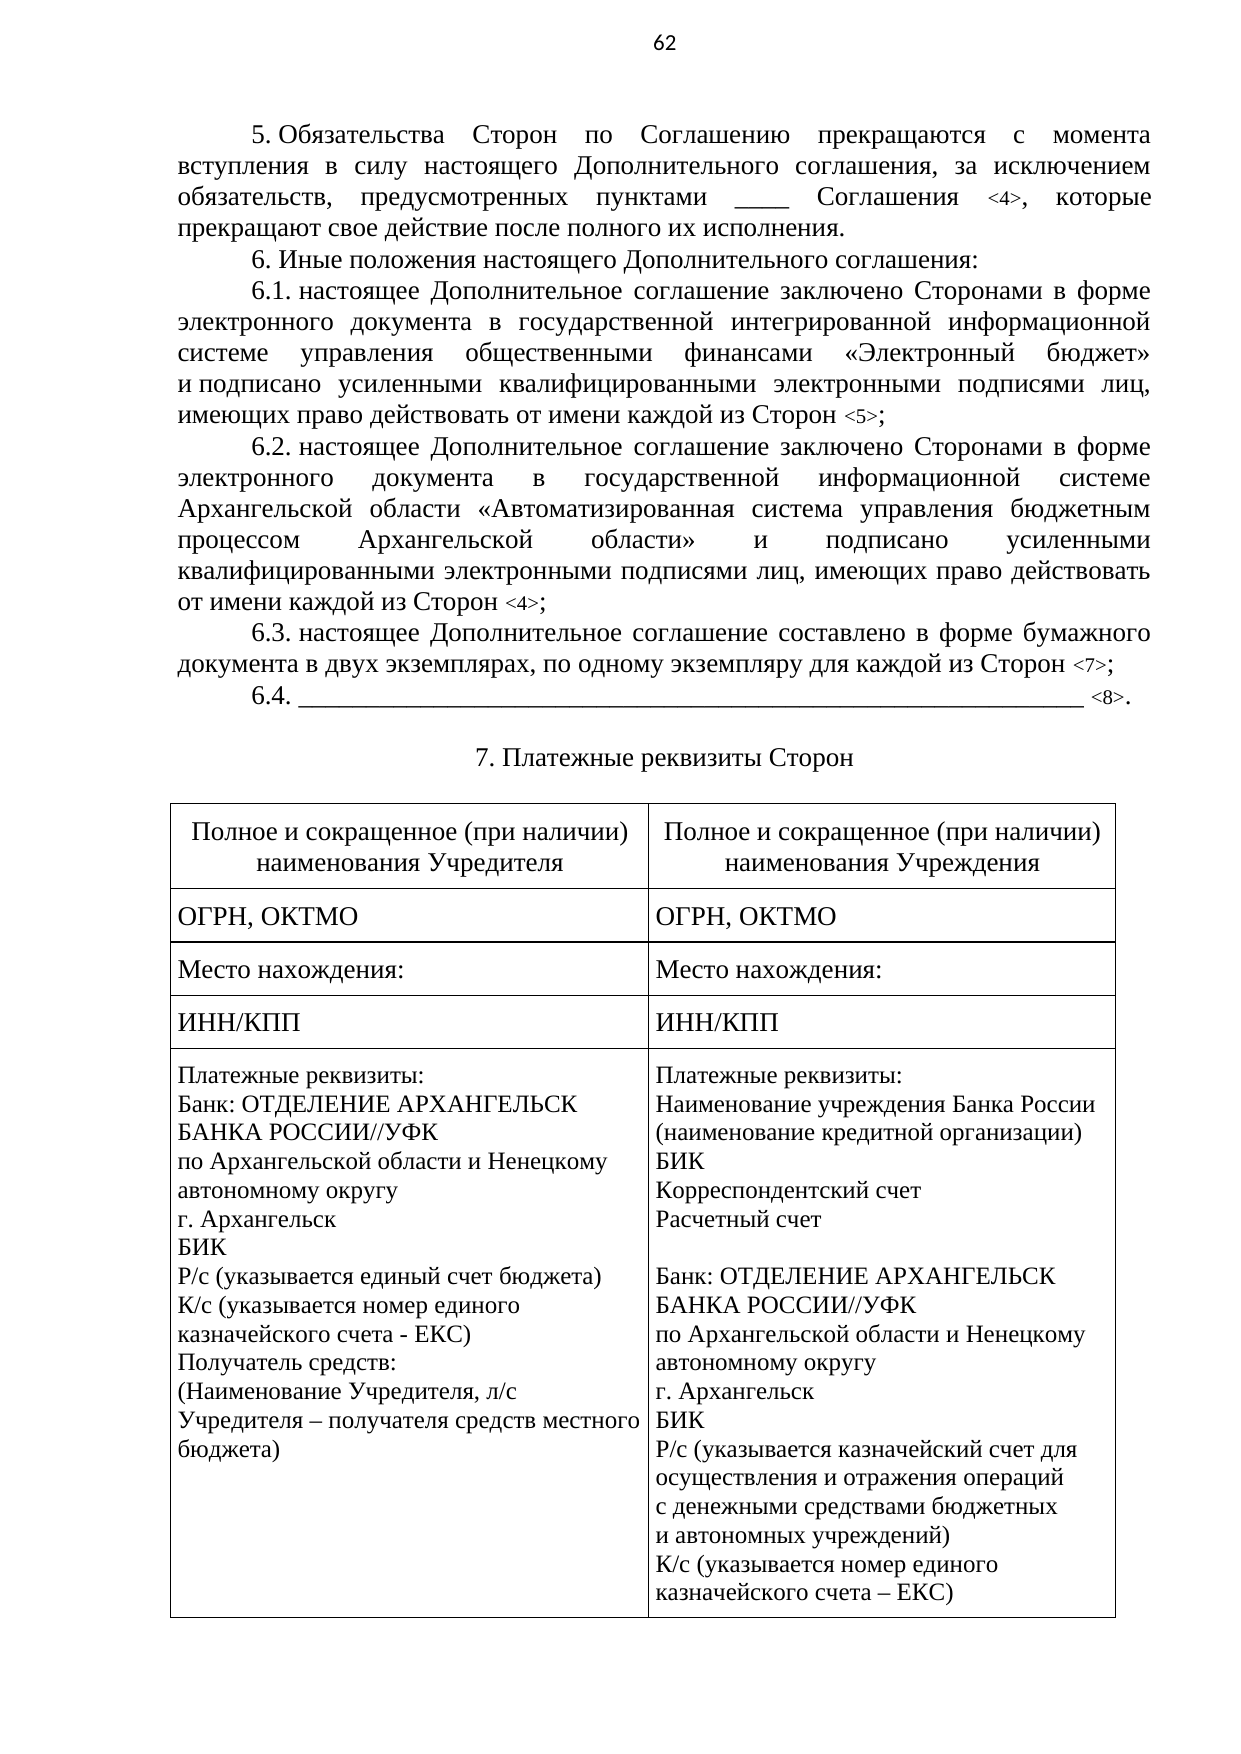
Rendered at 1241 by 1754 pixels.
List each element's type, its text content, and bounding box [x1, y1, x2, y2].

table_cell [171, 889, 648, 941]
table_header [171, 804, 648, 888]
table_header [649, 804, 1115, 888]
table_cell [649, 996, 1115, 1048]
text 6. Иные положения настоящего Дополнительного соглашения: [177, 243, 1152, 274]
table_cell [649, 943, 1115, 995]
text 6.4. __________________________________________________________ <8>. [251, 679, 1152, 710]
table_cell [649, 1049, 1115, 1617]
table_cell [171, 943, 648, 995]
text 6.2. настоящее Дополнительное соглашение заключено Сторонами в форме электронного документа в государственной информационной системе Архангельской области «Автоматизированная система управления бюджетным процессом Архангельской области» и подписано усиленными квалифицированными электронными подписями лиц, имеющих право действовать от имени каждой из Сторон <4>; [177, 429, 1152, 616]
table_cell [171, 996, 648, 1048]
text 7. Платежные реквизиты Сторон [177, 741, 1152, 772]
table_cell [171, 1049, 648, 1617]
text 6.1. настоящее Дополнительное соглашение заключено Сторонами в форме электронного документа в государственной интегрированной информационной системе управления общественными финансами «Электронный бюджет» и подписано усиленными квалифицированными электронными подписями лиц, имеющих право действовать от имени каждой из Сторон <5>; [177, 274, 1152, 429]
text 5. Обязательства Сторон по Соглашению прекращаются с момента вступления в силу настоящего Дополнительного соглашения, за исключением обязательств, предусмотренных пунктами ____ Соглашения <4>, которые прекращают свое действие после полного их исполнения. [177, 118, 1152, 243]
text 6.3. настоящее Дополнительное соглашение составлено в форме бумажного документа в двух экземплярах, по одному экземпляру для каждой из Сторон <7>; [177, 616, 1152, 679]
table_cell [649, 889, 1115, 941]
